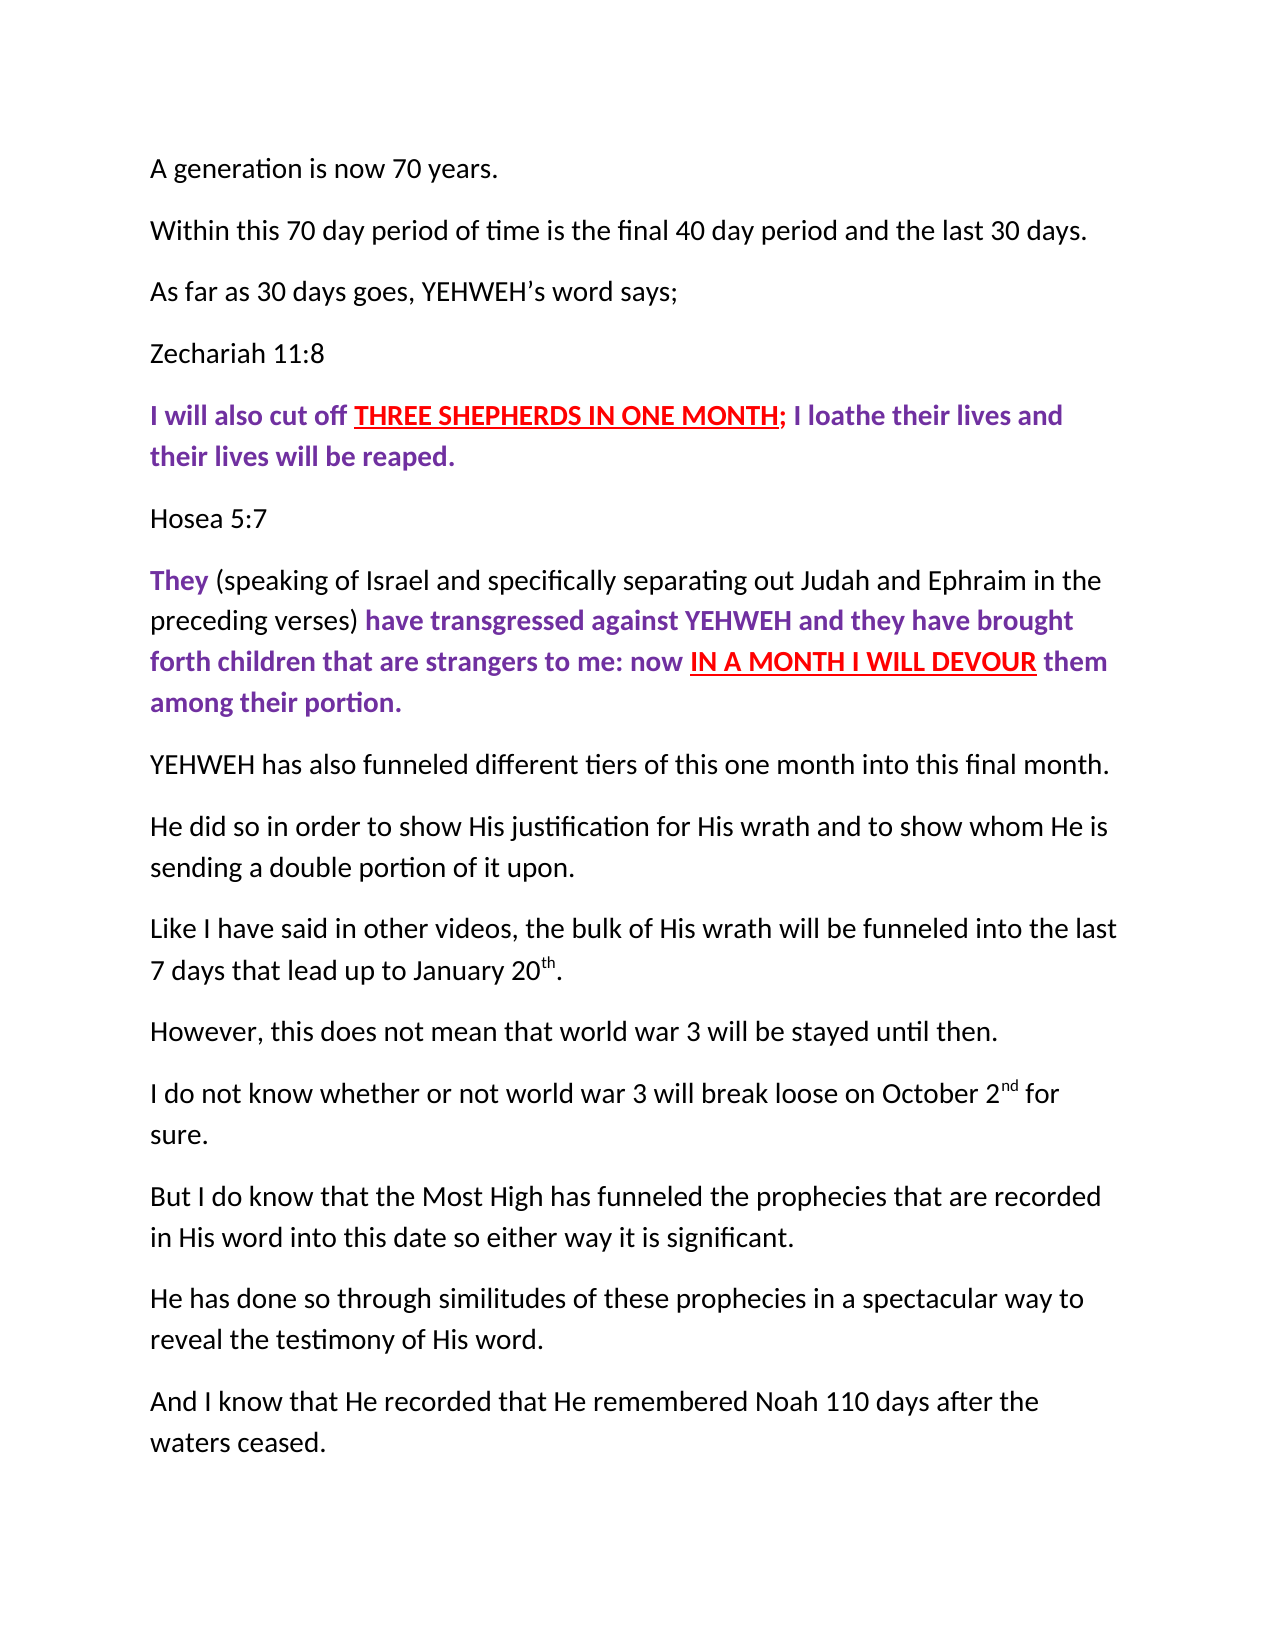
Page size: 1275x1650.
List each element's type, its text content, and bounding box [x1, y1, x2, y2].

text However, this does not mean that world war 3 will be stayed until then. [150, 1013, 1125, 1049]
text He did so in order to show His justification for His wrath and to show whom He is sending a double portion of it upon. [150, 808, 1125, 884]
text YEHWEH has also funneled different tiers of this one month into this final month. [150, 746, 1125, 782]
text He has done so through similitudes of these prophecies in a spectacular way to reveal the testimony of His word. [150, 1281, 1125, 1357]
text Like I have said in other videos, the bulk of His wrath will be funneled into the last 7 days that lead up to January 20th. [150, 911, 1125, 987]
text Within this 70 day period of time is the final 40 day period and the last 30 days. [150, 212, 1125, 247]
text And I know that He recorded that He remembered Noah 110 days after the waters ceased. [150, 1383, 1125, 1460]
text Hosea 5:7 [150, 500, 1125, 535]
text I do not know whether or not world war 3 will break loose on October 2nd for sure. [150, 1075, 1125, 1152]
text Zechariah 11:8 [150, 335, 1125, 371]
text I will also cut off THREE SHEPHERDS IN ONE MONTH; I loathe their lives and their lives will be reaped. [150, 397, 1125, 474]
text As far as 30 days goes, YEHWEH’s word says; [150, 273, 1125, 309]
text A generation is now 70 years. [150, 150, 1125, 186]
text But I do know that the Most High has funneled the prophecies that are recorded in His word into this date so either way it is significant. [150, 1178, 1125, 1254]
text They (speaking of Israel and specifically separating out Judah and Ephraim in the preceding verses) have transgressed against YEHWEH and they have brought forth children that are strangers to me: now IN A MONTH I WILL DEVOUR them among their portion. [150, 562, 1125, 720]
